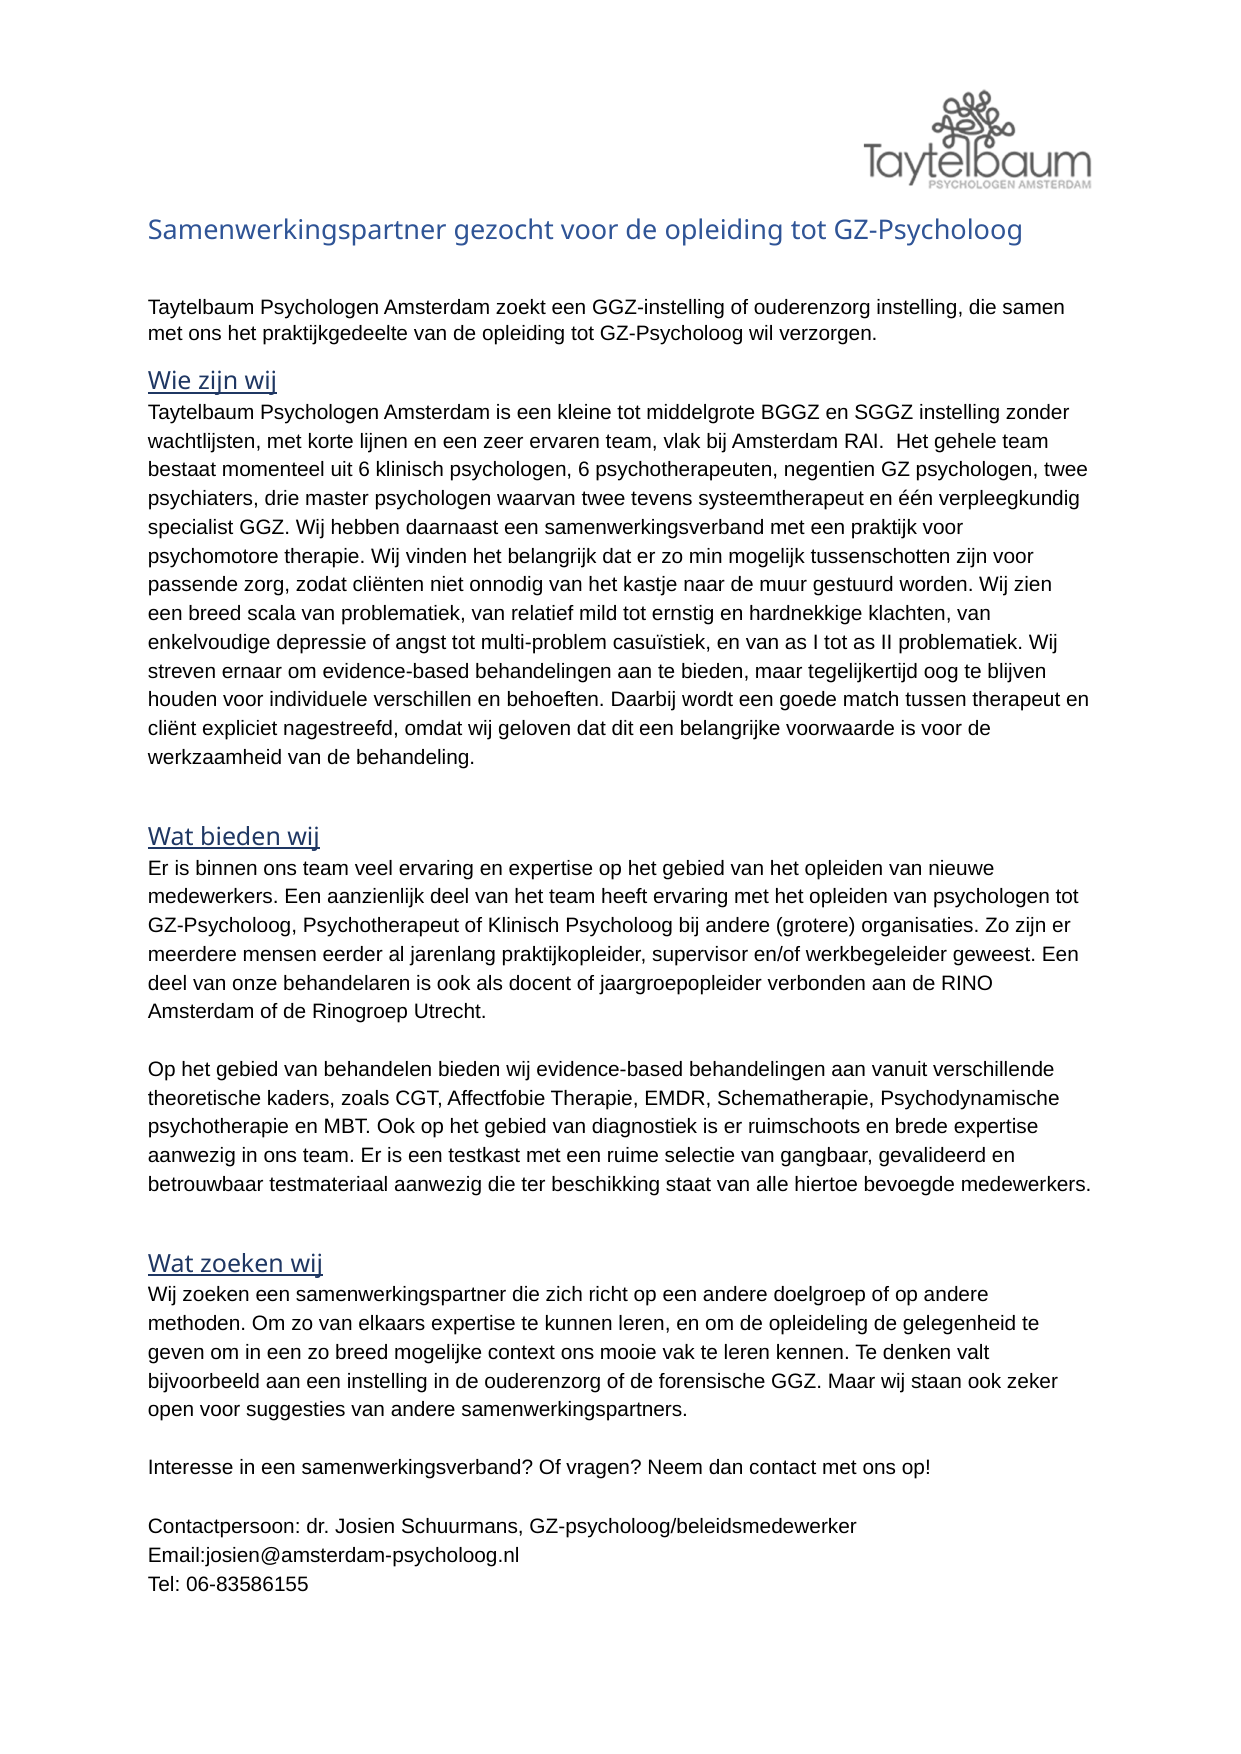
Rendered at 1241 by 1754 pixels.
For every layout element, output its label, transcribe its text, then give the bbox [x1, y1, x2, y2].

text Er is binnen ons team veel ervaring en expertise op het gebied van het opleiden van nieuwe medewerkers. Een aanzienlijk deel van het team heeft ervaring met het opleiden van psychologen tot GZ-Psycholoog, Psychotherapeut of Klinisch Psycholoog bij andere (grotere) organisaties. Zo zijn er meerdere mensen eerder al jarenlang praktijkopleider, supervisor en/of werkbegeleider geweest. Een deel van onze behandelaren is ook als docent of jaargroepopleider verbonden aan de RINO Amsterdam of de Rinogroep Utrecht. [148, 855, 1093, 1023]
subtitle Samenwerkingspartner gezocht voor de opleiding tot GZ-Psycholoog [148, 211, 1093, 247]
text Contactpersoon: dr. Josien Schuurmans, GZ-psycholoog/beleidsmedewerker [148, 1514, 1093, 1538]
text Interesse in een samenwerkingsverband? Of vragen? Neem dan contact met ons op! [148, 1455, 1093, 1479]
text Wij zoeken een samenwerkingspartner die zich richt op een andere doelgroep of op andere methoden. Om zo van elkaars expertise te kunnen leren, en om de opleideling de gelegenheid te geven om in een zo breed mogelijke context ons mooie vak te leren kennen. Te denken valt bijvoorbeeld aan een instelling in de ouderenzorg of de forensische GGZ. Maar wij staan ook zeker open voor suggesties van andere samenwerkingspartners. [148, 1282, 1093, 1421]
subtitle Wat zoeken wij [148, 1245, 1093, 1279]
subtitle Taytelbaum Psychologen Amsterdam is een kleine tot middelgrote BGGZ en SGGZ instelling zonder wachtlijsten, met korte lijnen en een zeer ervaren team, vlak bij Amsterdam RAI. Het gehele team bestaat momenteel uit 6 klinisch psychologen, 6 psychotherapeuten, negentien GZ psychologen, twee psychiaters, drie master psychologen waarvan twee tevens systeemtherapeut en één verpleegkundig specialist GGZ. Wij hebben daarnaast een samenwerkingsverband met een praktijk voor psychomotore therapie. Wij vinden het belangrijk dat er zo min mogelijk tussenschotten zijn voor passende zorg, zodat cliënten niet onnodig van het kastje naar de muur gestuurd worden. Wij zien een breed scala van problematiek, van relatief mild tot ernstig en hardnekkige klachten, van enkelvoudige depressie of angst tot multi-problem casuïstiek, en van as I tot as II problematiek. Wij streven ernaar om evidence-based behandelingen aan te bieden, maar tegelijkertijd oog te blijven houden voor individuele verschillen en behoeften. Daarbij wordt een goede match tussen therapeut en cliënt expliciet nagestreefd, omdat wij geloven dat dit een belangrijke voorwaarde is voor de werkzaamheid van de behandeling. [148, 400, 1093, 769]
picture [863, 73, 1093, 207]
subtitle Wat bieden wij [148, 818, 1093, 853]
text Email:josien@amsterdam-psycholoog.nl [148, 1543, 1093, 1567]
text Op het gebied van behandelen bieden wij evidence-based behandelingen aan vanuit verschillende theoretische kaders, zoals CGT, Affectfobie Therapie, EMDR, Schematherapie, Psychodynamische psychotherapie en MBT. Ook op het gebied van diagnostiek is er ruimschoots en brede expertise aanwezig in ons team. Er is een testkast met een ruime selectie van gangbaar, gevalideerd en betrouwbaar testmateriaal aanwezig die ter beschikking staat van alle hiertoe bevoegde medewerkers. [148, 1057, 1093, 1196]
text Tel: 06-83586155 [148, 1572, 1093, 1596]
subtitle Wie zijn wij [148, 363, 1093, 397]
text Taytelbaum Psychologen Amsterdam zoekt een GGZ-instelling of ouderenzorg instelling, die samen met ons het praktijkgedeelte van de opleiding tot GZ-Psycholoog wil verzorgen. [148, 294, 1093, 344]
